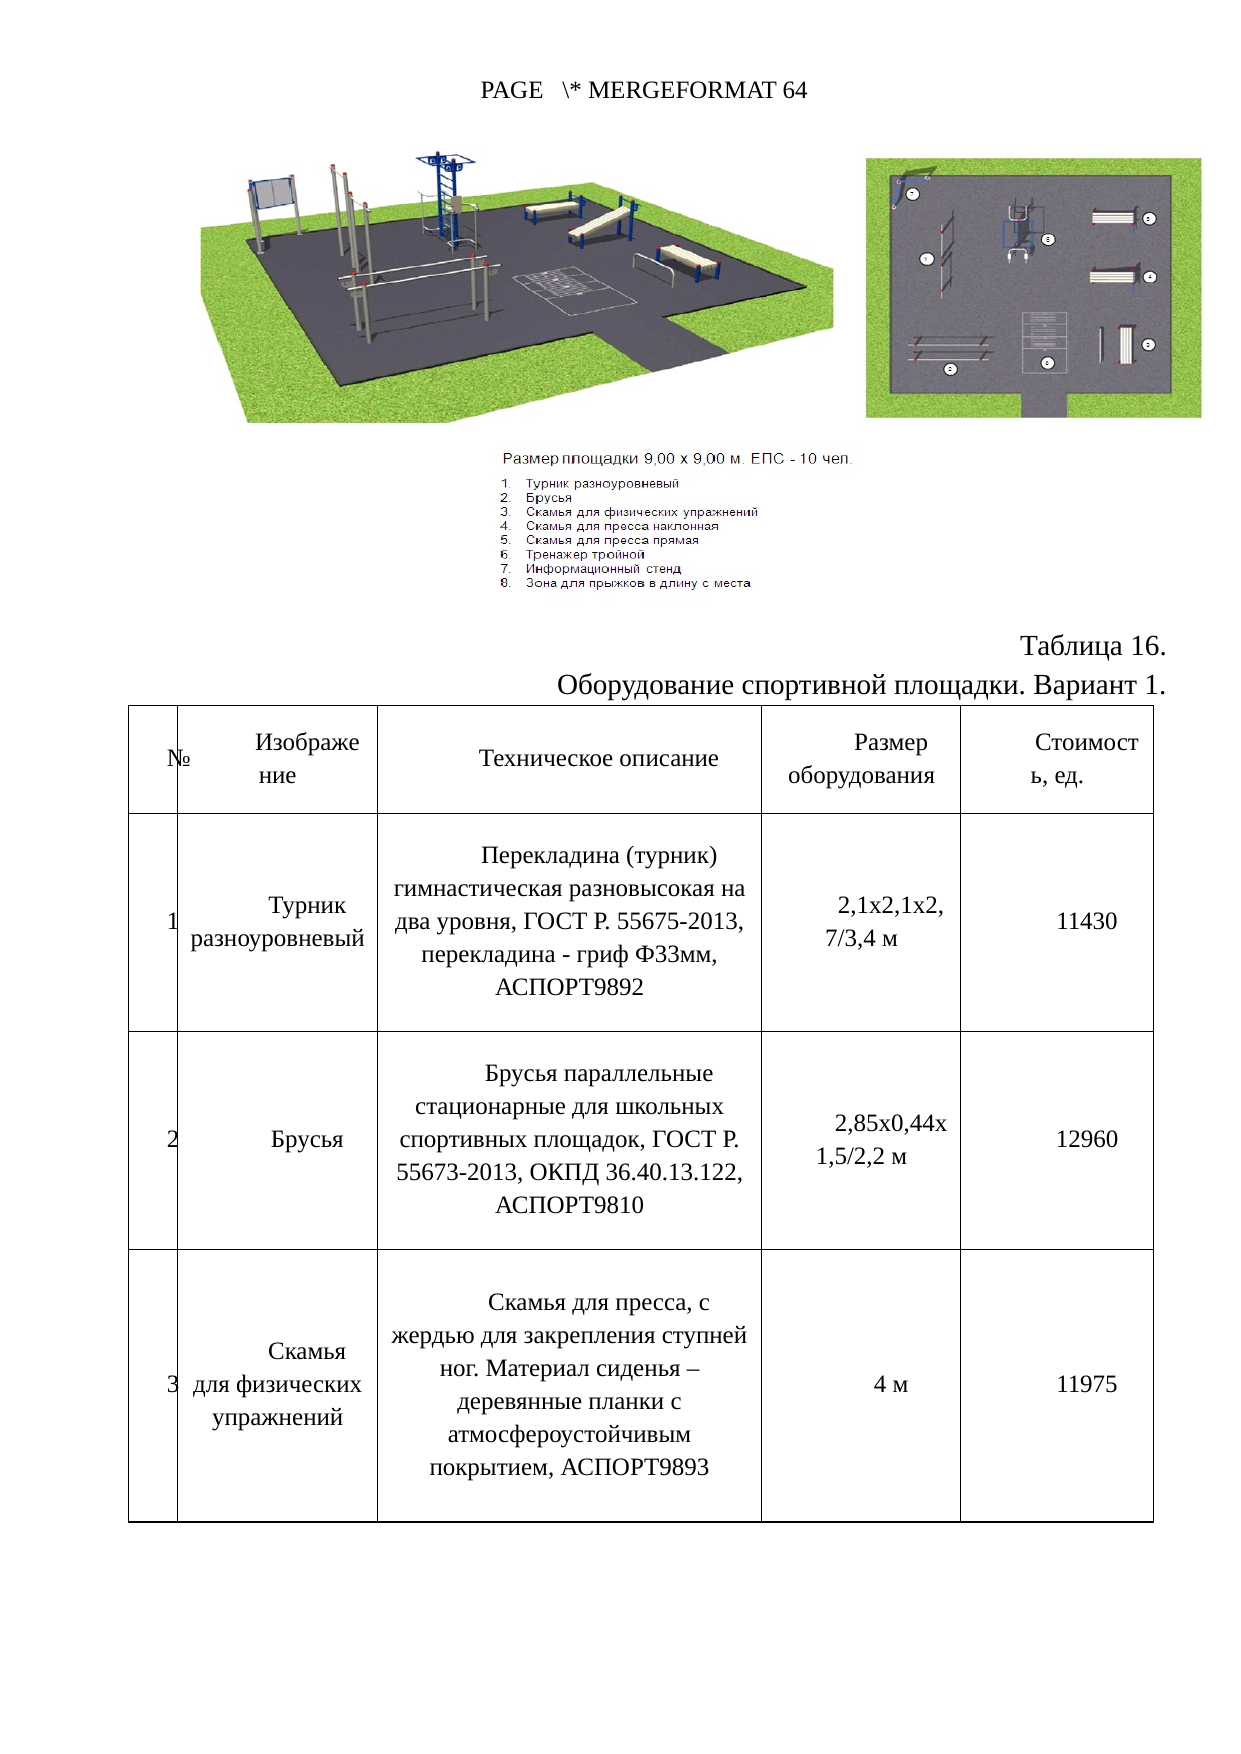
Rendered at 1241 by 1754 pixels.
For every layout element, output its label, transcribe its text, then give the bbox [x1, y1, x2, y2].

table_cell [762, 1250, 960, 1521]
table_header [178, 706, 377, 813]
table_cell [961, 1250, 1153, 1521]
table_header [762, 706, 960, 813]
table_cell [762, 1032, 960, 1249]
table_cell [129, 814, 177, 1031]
list Таблица 16. [190, 628, 1166, 662]
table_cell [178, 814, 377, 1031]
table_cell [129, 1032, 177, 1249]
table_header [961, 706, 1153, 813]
picture [184, 132, 1241, 614]
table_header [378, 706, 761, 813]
text Оборудование спортивной площадки. Вариант 1. [115, 667, 1166, 700]
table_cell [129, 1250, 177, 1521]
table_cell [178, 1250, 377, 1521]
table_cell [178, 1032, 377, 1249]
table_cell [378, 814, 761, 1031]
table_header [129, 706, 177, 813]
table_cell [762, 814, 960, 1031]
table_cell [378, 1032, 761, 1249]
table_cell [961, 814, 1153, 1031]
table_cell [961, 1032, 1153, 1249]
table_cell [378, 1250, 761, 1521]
